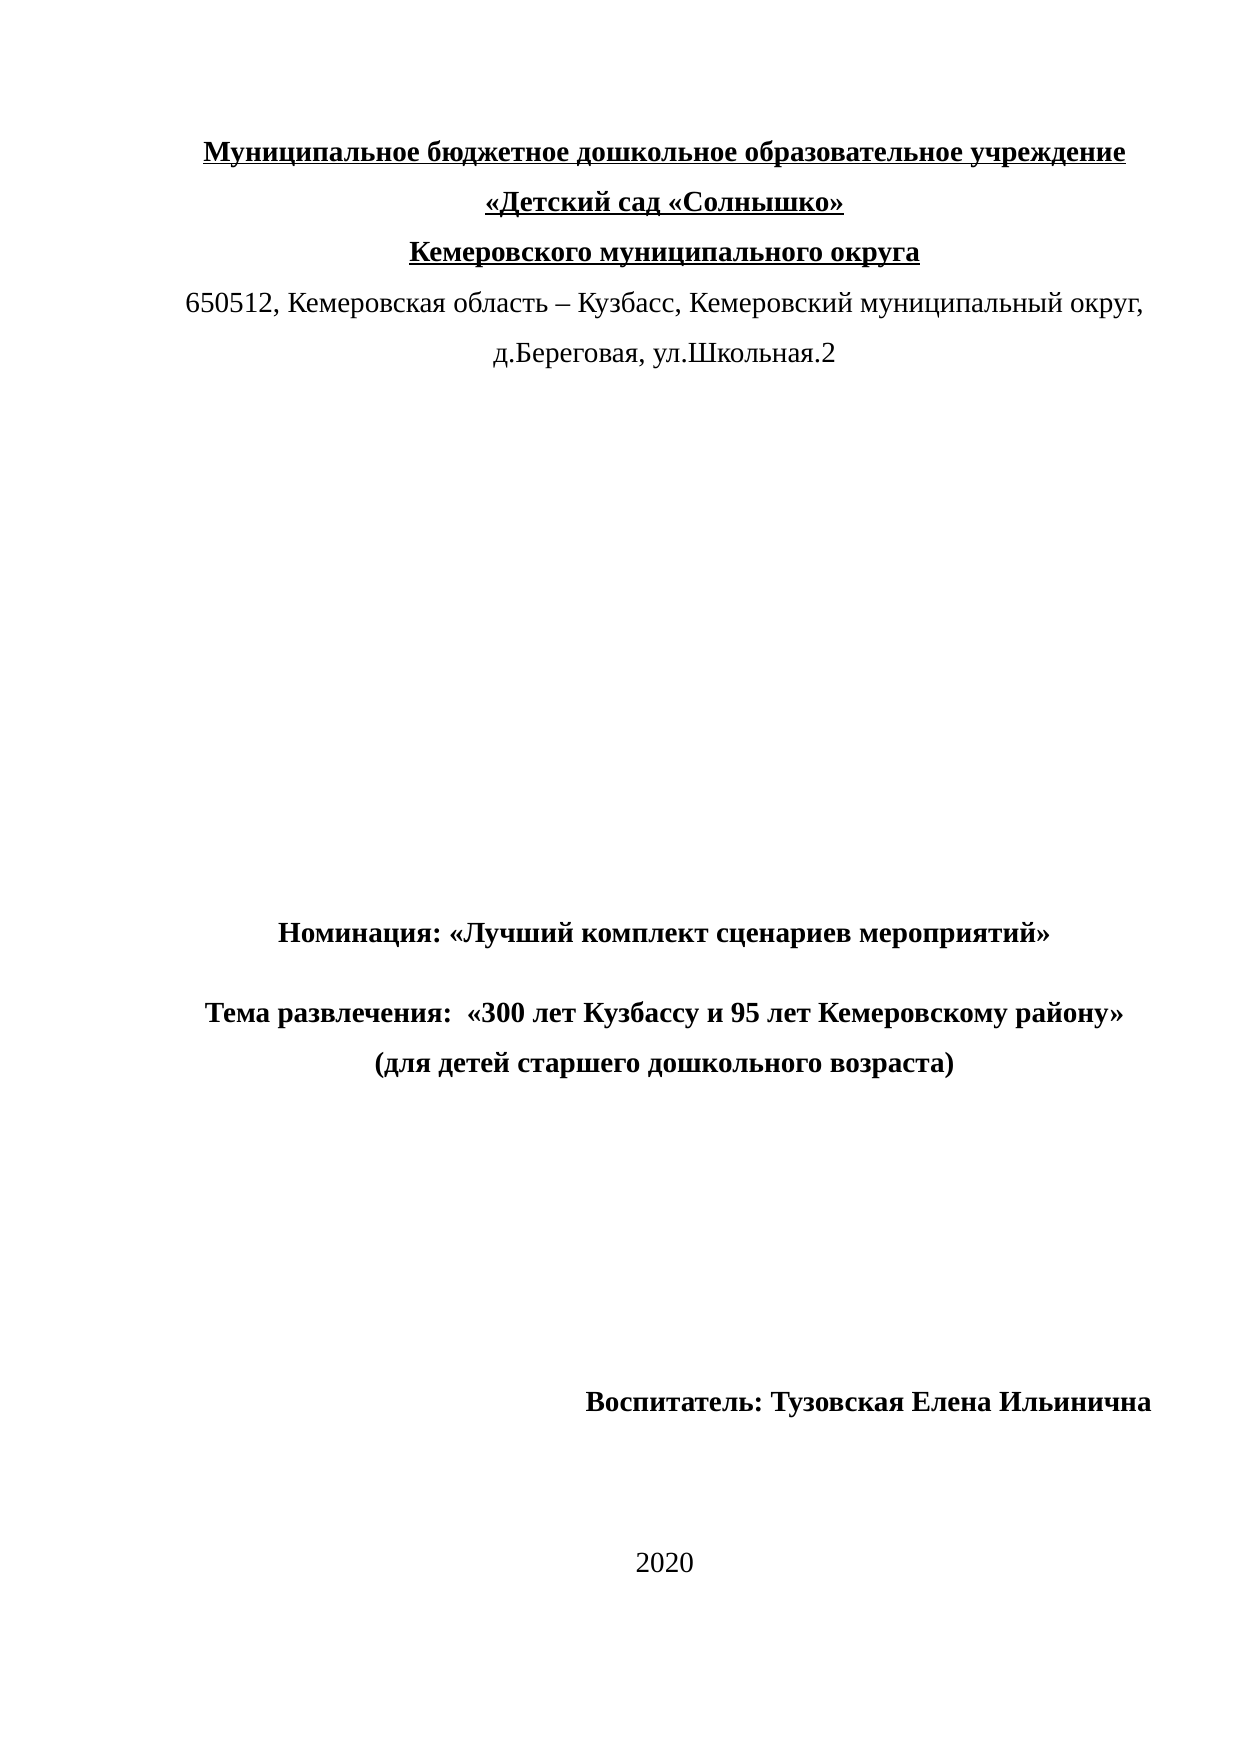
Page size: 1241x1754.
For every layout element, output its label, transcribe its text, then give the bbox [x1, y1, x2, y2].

text Тема развлечения: «300 лет Кузбассу и 95 лет Кемеровскому району» (для детей старшего дошкольного возраста) [177, 995, 1152, 1079]
text 2020 [177, 1545, 1152, 1578]
text Муниципальное бюджетное дошкольное образовательное учреждение «Детский сад «Солнышко» Кемеровского муниципального округа 650512, Кемеровская область – Кузбасс, Кемеровский муниципальный округ, д.Береговая, ул.Школьная.2 [177, 134, 1152, 368]
text Номинация: «Лучший комплект сценариев мероприятий» [177, 915, 1152, 948]
text Воспитатель: Тузовская Елена Ильинична [177, 1384, 1152, 1417]
